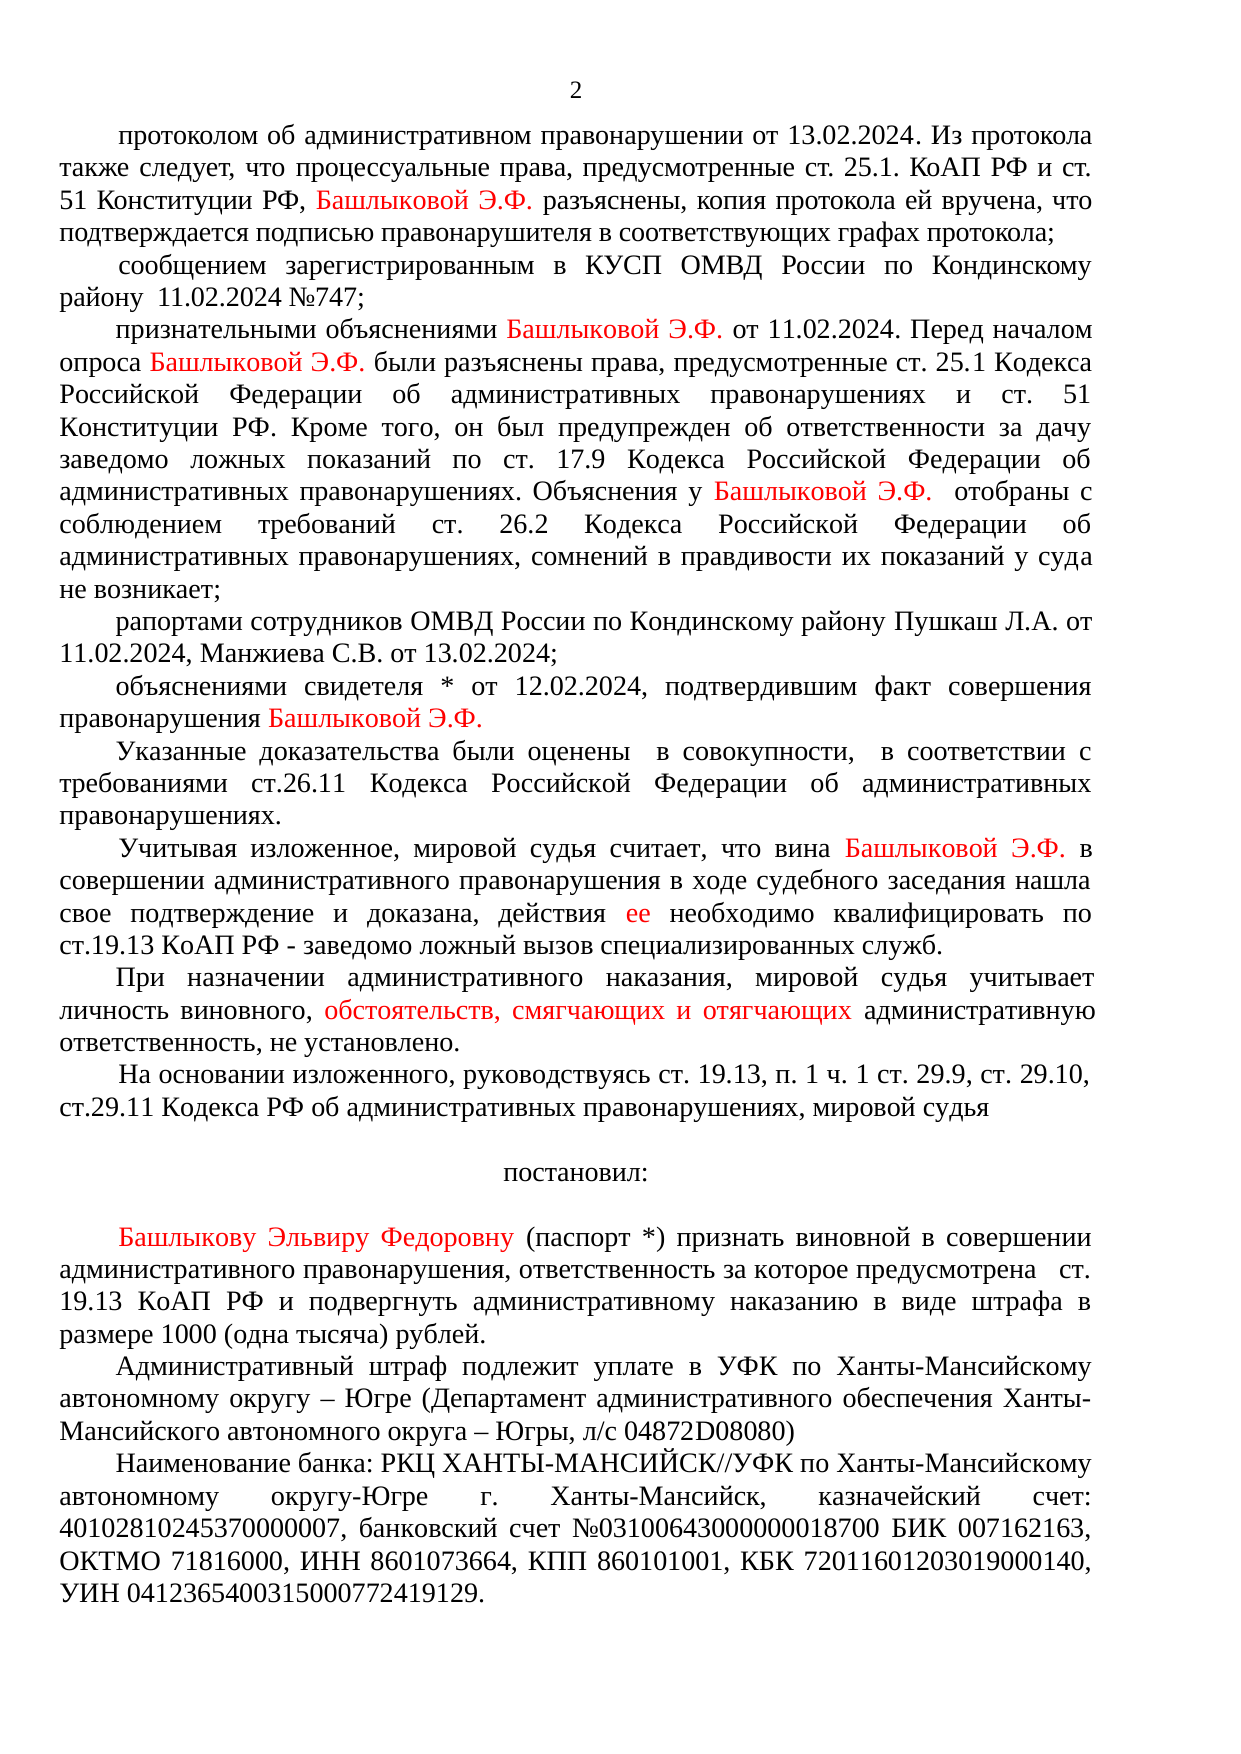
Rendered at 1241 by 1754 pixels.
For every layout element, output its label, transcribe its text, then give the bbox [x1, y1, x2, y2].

text рапортами сотрудников ОМВД России по Кондинскому району Пушкаш Л.А. от 11.02.2024, Манжиева С.В. от 13.02.2024; [59, 604, 1092, 669]
text объяснениями свидетеля * от 12.02.2024, подтвердившим факт совершения правонарушения Башлыковой Э.Ф. [59, 669, 1092, 734]
text Учитывая изложенное, мировой судья считает, что вина Башлыковой Э.Ф. в совершении административного правонарушения в ходе судебного заседания нашла свое подтверждение и доказана, действия ее необходимо квалифицировать по ст.19.13 КоАП РФ - заведомо ложный вызов специализированных служб. [59, 831, 1092, 960]
text Наименование банка: РКЦ ХАНТЫ-МАНСИЙСК//УФК по Ханты-Мансийскому автономному округу-Югре г. Ханты-Мансийск, казначейский счет: 40102810245370000007, банковский счет №03100643000000018700 БИК 007162163, ОКТМО 71816000, ИНН 8601073664, КПП 860101001, КБК 72011601203019000140, УИН 0412365400315000772419129. [59, 1446, 1092, 1608]
text признательными объяснениями Башлыковой Э.Ф. от 11.02.2024. Перед началом опроса Башлыковой Э.Ф. были разъяснены права, предусмотренные ст. 25.1 Кодекса Российской Федерации об административных правонарушениях и ст. 51 Конституции РФ. Кроме того, он был предупрежден об ответственности за дачу заведомо ложных показаний по ст. 17.9 Кодекса Российской Федерации об административных правонарушениях. Объяснения у Башлыковой Э.Ф. отобраны с соблюдением требований ст. 26.2 Кодекса Российской Федерации об административных правонарушениях, сомнений в правдивости их показаний у суда не возникает; [59, 312, 1092, 604]
text На основании изложенного, руководствуясь ст. 19.13, п. 1 ч. 1 ст. 29.9, ст. 29.10, ст.29.11 Кодекса РФ об административных правонарушениях, мировой судья [59, 1058, 1092, 1122]
text сообщением зарегистрированным в КУСП ОМВД России по Кондинскому району 11.02.2024 №747; [59, 248, 1092, 312]
text протоколом об административном правонарушении от 13.02.2024. Из протокола также следует, что процессуальные права, предусмотренные ст. 25.1. КоАП РФ и ст. 51 Конституции РФ, Башлыковой Э.Ф. разъяснены, копия протокола ей вручена, что подтверждается подписью правонарушителя в соответствующих графах протокола; [59, 118, 1092, 248]
text Указанные доказательства были оценены в совокупности, в соответствии с требованиями ст.26.11 Кодекса Российской Федерации об административных правонарушениях. [59, 734, 1092, 831]
text При назначении административного наказания, мировой судья учитывает личность виновного, обстоятельств, смягчающих и отягчающих административную ответственность, не установлено. [59, 960, 1096, 1058]
text Башлыкову Эльвиру Федоровну (паспорт *) признать виновной в совершении административного правонарушения, ответственность за которое предусмотрена ст. 19.13 КоАП РФ и подвергнуть административному наказанию в виде штрафа в размере 1000 (одна тысяча) рублей. [59, 1219, 1092, 1349]
text Административный штраф подлежит уплате в УФК по Ханты-Мансийскому автономному округу – Югре (Департамент административного обеспечения Ханты-Мансийского автономного округа – Югры, л/с 04872D08080) [59, 1349, 1092, 1446]
text постановил: [59, 1155, 1092, 1187]
